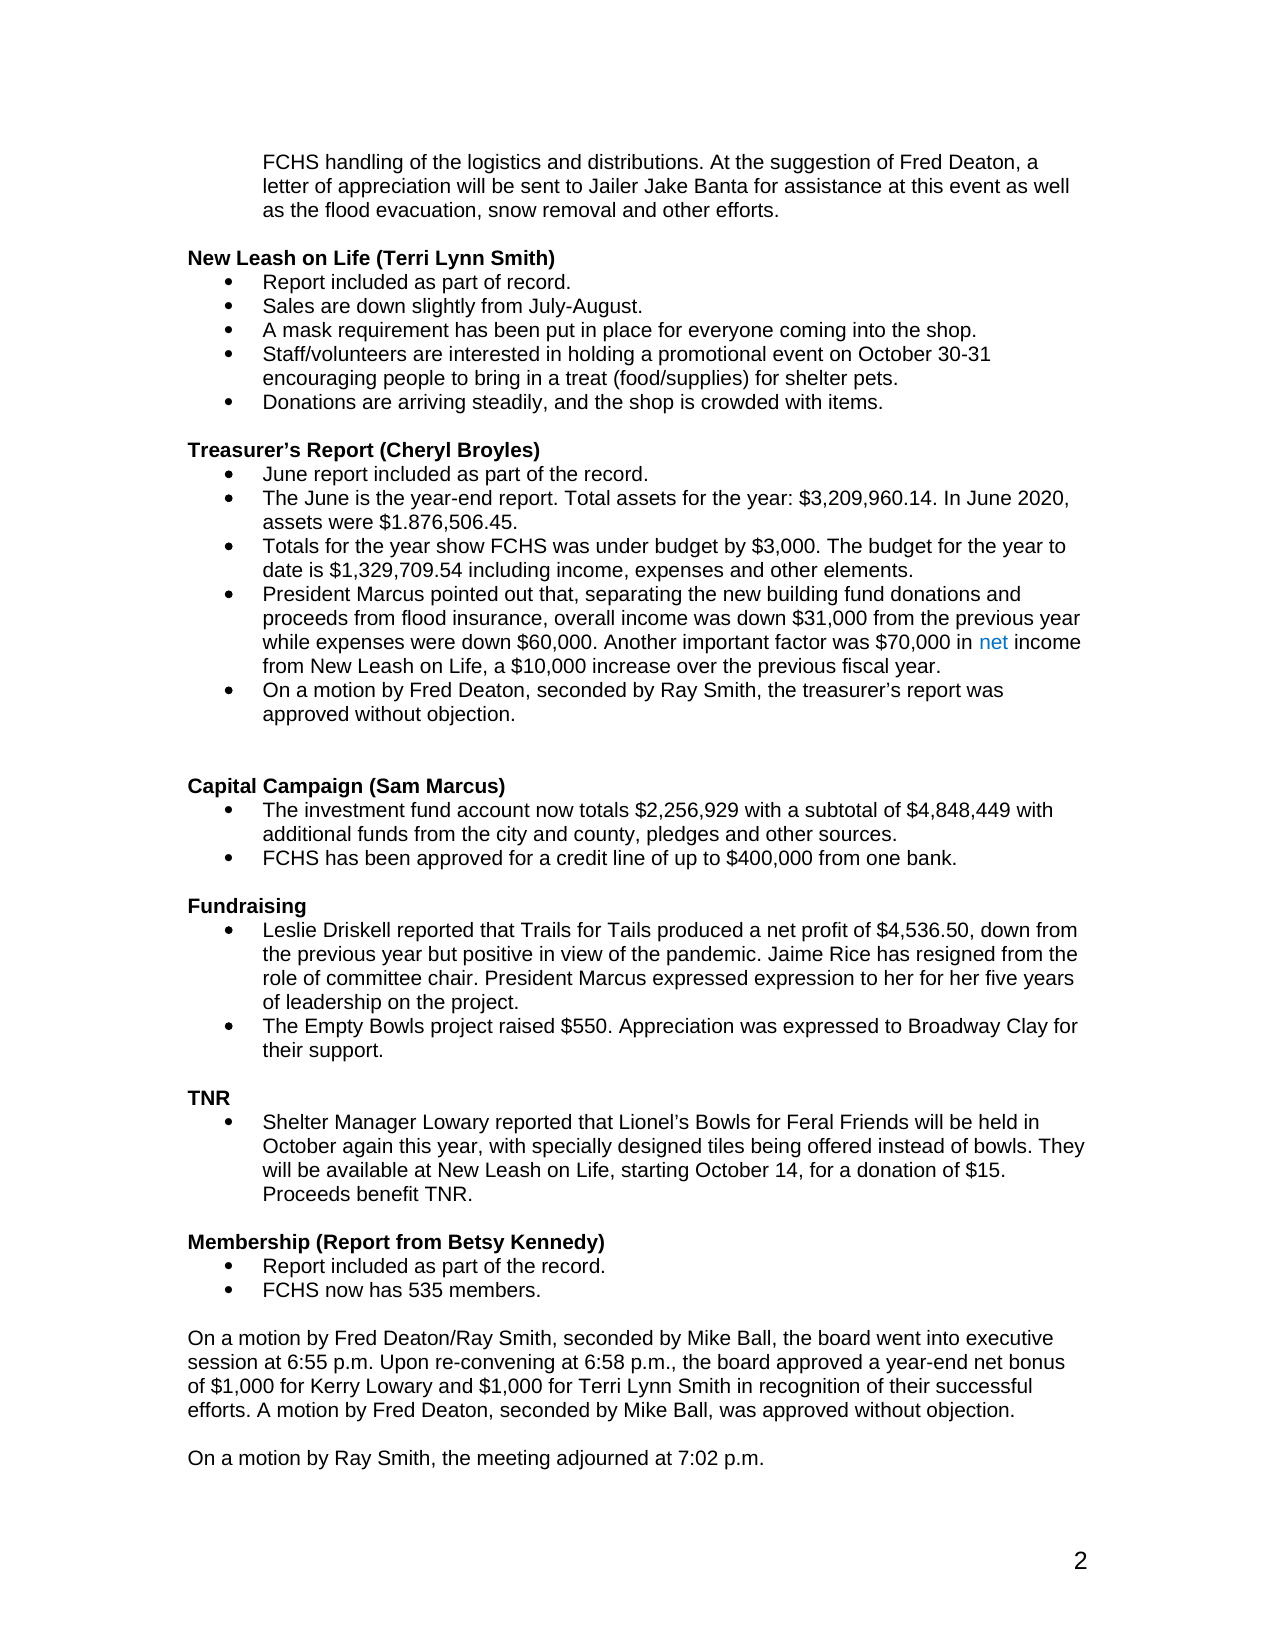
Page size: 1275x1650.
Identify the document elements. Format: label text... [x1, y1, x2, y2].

list Donations are arriving steadily, and the shop is crowded with items. [225, 390, 1087, 414]
text TNR [187, 1086, 1087, 1110]
text On a motion by Ray Smith, the meeting adjourned at 7:02 p.m. [187, 1446, 1087, 1469]
text Capital Campaign (Sam Marcus) [187, 774, 1087, 798]
list The investment fund account now totals $2,256,929 with a subtotal of $4,848,449 with additional funds from the city and county, pledges and other sources. [225, 798, 1087, 846]
list Leslie Driskell reported that Trails for Tails produced a net profit of $4,536.50, down from the previous year but positive in view of the pandemic. Jaime Rice has resigned from the role of committee chair. President Marcus expressed expression to her for her five years of leadership on the project. [225, 918, 1087, 1014]
list Sales are down slightly from July-August. [225, 294, 1087, 318]
text New Leash on Life (Terri Lynn Smith) [187, 246, 1087, 270]
text Membership (Report from Betsy Kennedy) [187, 1230, 1087, 1254]
list Totals for the year show FCHS was under budget by $3,000. The budget for the year to date is $1,329,709.54 including income, expenses and other elements. [225, 534, 1087, 582]
list FCHS now has 535 members. [225, 1278, 1087, 1302]
list The June is the year-end report. Total assets for the year: $3,209,960.14. In June 2020, assets were $1.876,506.45. [225, 486, 1087, 534]
text On a motion by Fred Deaton/Ray Smith, seconded by Mike Ball, the board went into executive session at 6:55 p.m. Upon re-convening at 6:58 p.m., the board approved a year-end net bonus of $1,000 for Kerry Lowary and $1,000 for Terri Lynn Smith in recognition of their successful efforts. A motion by Fred Deaton, seconded by Mike Ball, was approved without objection. [187, 1326, 1087, 1422]
text Fundraising [187, 894, 1087, 918]
list Shelter Manager Lowary reported that Lionel’s Bowls for Feral Friends will be held in October again this year, with specially designed tiles being offered instead of bowls. They will be available at New Leash on Life, starting October 14, for a donation of $15. Proceeds benefit TNR. [225, 1110, 1087, 1206]
list June report included as part of the record. [225, 462, 1087, 486]
list President Marcus pointed out that, separating the new building fund donations and proceeds from flood insurance, overall income was down $31,000 from the previous year while expenses were down $60,000. Another important factor was $70,000 in net income from New Leash on Life, a $10,000 increase over the previous fiscal year. [225, 582, 1087, 678]
list Report included as part of the record. [225, 1254, 1087, 1278]
text Treasurer’s Report (Cheryl Broyles) [187, 438, 1087, 462]
list Report included as part of record. [225, 270, 1087, 294]
list FCHS has been approved for a credit line of up to $400,000 from one bank. [225, 846, 1087, 870]
list Staff/volunteers are interested in holding a promotional event on October 30-31 encouraging people to bring in a treat (food/supplies) for shelter pets. [225, 342, 1087, 390]
list On a motion by Fred Deaton, seconded by Ray Smith, the treasurer’s report was approved without objection. [225, 678, 1087, 726]
list A mask requirement has been put in place for everyone coming into the shop. [225, 318, 1087, 342]
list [225, 150, 1087, 222]
list The Empty Bowls project raised $550. Appreciation was expressed to Broadway Clay for their support. [225, 1014, 1087, 1062]
